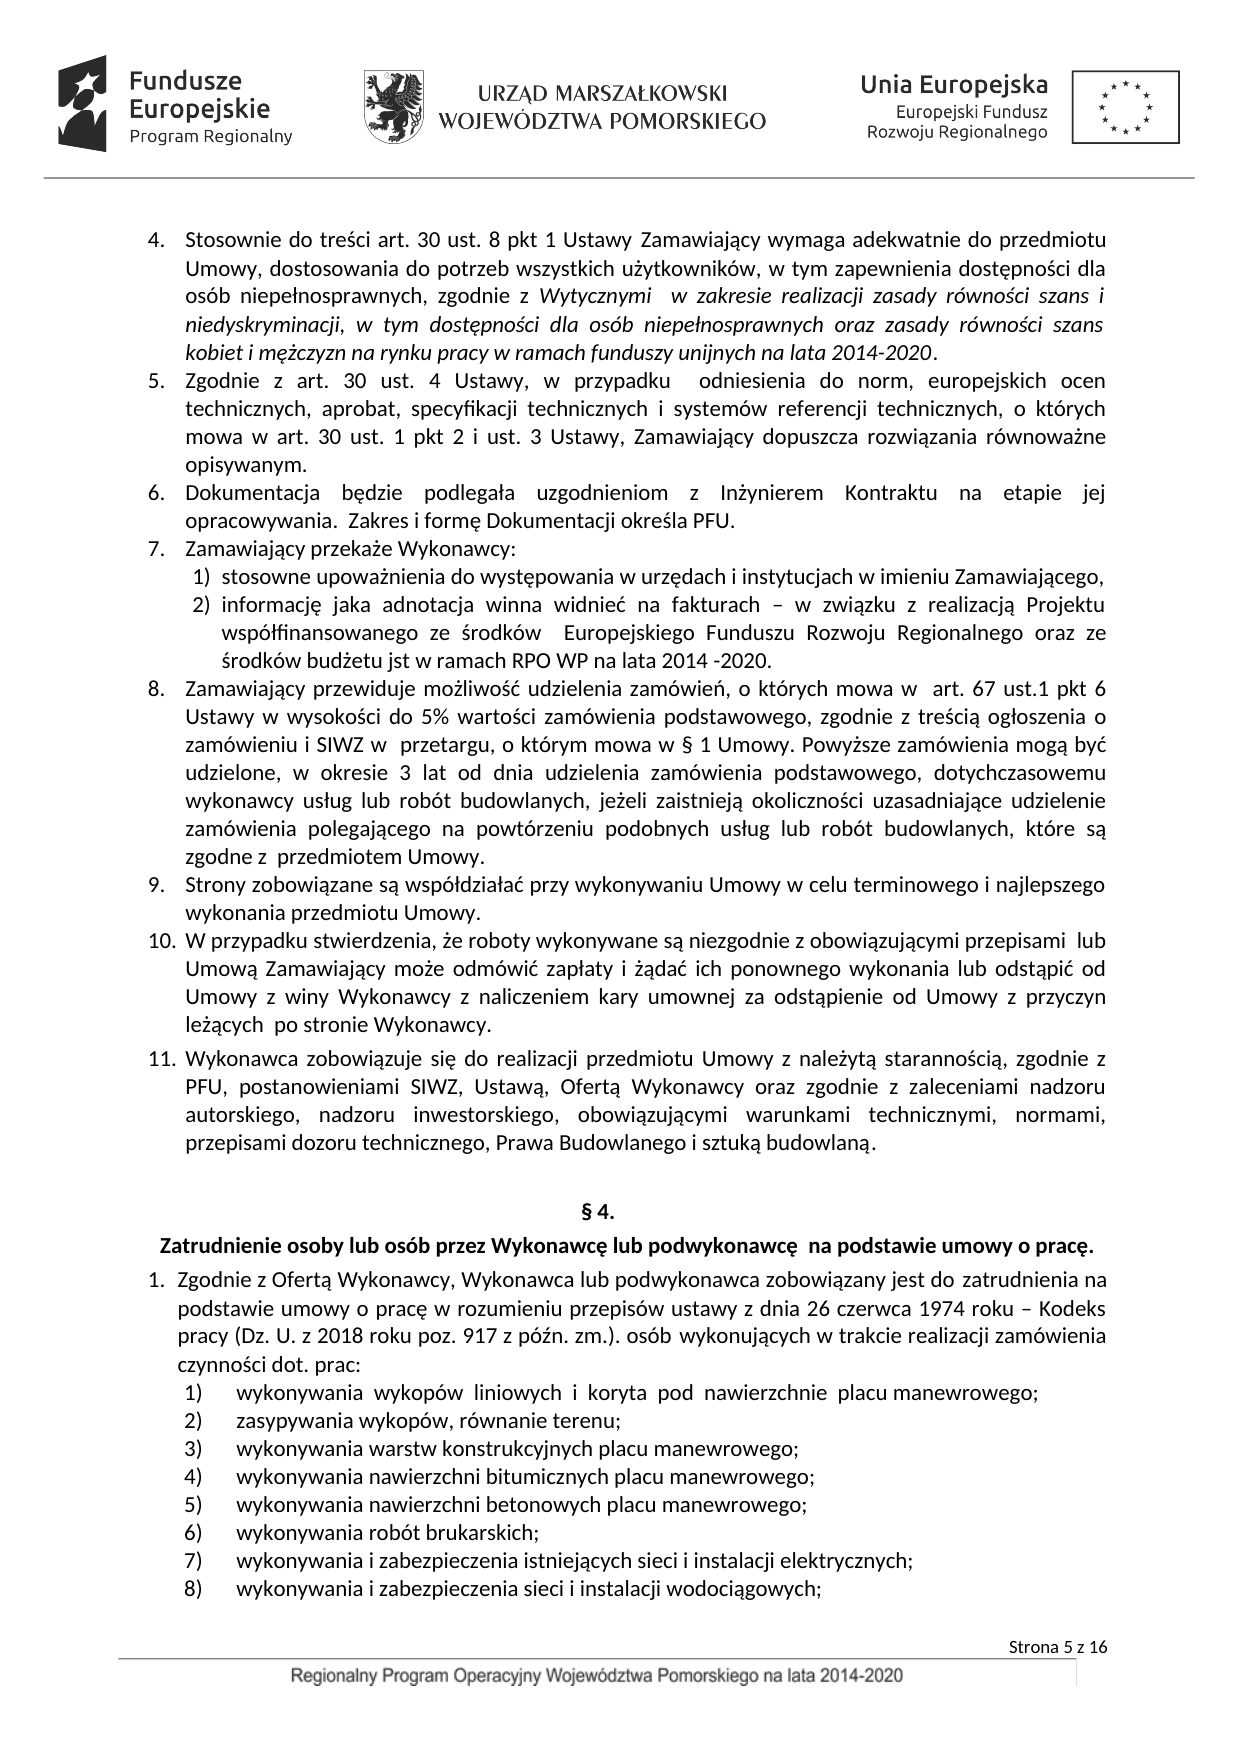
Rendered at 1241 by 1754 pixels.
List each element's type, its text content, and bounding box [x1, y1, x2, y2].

list Dokumentacja będzie podlegała uzgodnieniom z Inżynierem Kontraktu na etapie jej opracowywania. Zakres i formę Dokumentacji określa PFU. [148, 478, 1107, 534]
list Zgodnie z Ofertą Wykonawcy, Wykonawca lub podwykonawca zobowiązany jest do zatrudnienia na podstawie umowy o pracę w rozumieniu przepisów ustawy z dnia 26 czerwca 1974 roku – Kodeks pracy (Dz. U. z 2018 roku poz. 917 z późn. zm.). osób wykonujących w trakcie realizacji zamówienia czynności dot. prac: [148, 1266, 1107, 1378]
list wykonywania nawierzchni betonowych placu manewrowego; [184, 1490, 1107, 1518]
text § 4. [88, 1197, 1107, 1225]
list wykonywania robót brukarskich; [184, 1518, 1107, 1546]
picture [43, 54, 1195, 179]
list informację jaka adnotacja winna widnieć na fakturach – w związku z realizacją Projektu współfinansowanego ze środków Europejskiego Funduszu Rozwoju Regionalnego oraz ze środków budżetu jst w ramach RPO WP na lata 2014 -2020. [192, 590, 1107, 674]
list Zamawiający przewiduje możliwość udzielenia zamówień, o których mowa w art. 67 ust.1 pkt 6 Ustawy w wysokości do 5% wartości zamówienia podstawowego, zgodnie z treścią ogłoszenia o zamówieniu i SIWZ w przetargu, o którym mowa w § 1 Umowy. Powyższe zamówienia mogą być udzielone, w okresie 3 lat od dnia udzielenia zamówienia podstawowego, dotychczasowemu wykonawcy usług lub robót budowlanych, jeżeli zaistnieją okoliczności uzasadniające udzielenie zamówienia polegającego na powtórzeniu podobnych usług lub robót budowlanych, które są zgodne z przedmiotem Umowy. [148, 674, 1107, 870]
list wykonywania i zabezpieczenia sieci i instalacji wodociągowych; [184, 1574, 1107, 1602]
list wykonywania nawierzchni bitumicznych placu manewrowego; [184, 1462, 1107, 1490]
list wykonywania i zabezpieczenia istniejących sieci i instalacji elektrycznych; [184, 1546, 1107, 1574]
picture [118, 1658, 1078, 1686]
list stosowne upoważnienia do występowania w urzędach i instytucjach w imieniu Zamawiającego, [192, 562, 1107, 590]
text Zatrudnienie osoby lub osób przez Wykonawcę lub podwykonawcę na podstawie umowy o pracę. [148, 1231, 1107, 1259]
list W przypadku stwierdzenia, że roboty wykonywane są niezgodnie z obowiązującymi przepisami lub Umową Zamawiający może odmówić zapłaty i żądać ich ponownego wykonania lub odstąpić od Umowy z winy Wykonawcy z naliczeniem kary umownej za odstąpienie od Umowy z przyczyn leżących po stronie Wykonawcy. [148, 926, 1107, 1038]
list Zgodnie z art. 30 ust. 4 Ustawy, w przypadku odniesienia do norm, europejskich ocen technicznych, aprobat, specyfikacji technicznych i systemów referencji technicznych, o których mowa w art. 30 ust. 1 pkt 2 i ust. 3 Ustawy, Zamawiający dopuszcza rozwiązania równoważne opisywanym. [148, 366, 1107, 478]
list zasypywania wykopów, równanie terenu; [184, 1406, 1107, 1434]
list Zamawiający przekaże Wykonawcy: [148, 534, 1107, 562]
list Stosownie do treści art. 30 ust. 8 pkt 1 Ustawy Zamawiający wymaga adekwatnie do przedmiotu Umowy, dostosowania do potrzeb wszystkich użytkowników, w tym zapewnienia dostępności dla osób niepełnosprawnych, zgodnie z Wytycznymi w zakresie realizacji zasady równości szans i niedyskryminacji, w tym dostępności dla osób niepełnosprawnych oraz zasady równości szans kobiet i mężczyzn na rynku pracy w ramach funduszy unijnych na lata 2014-2020. [148, 226, 1107, 366]
list Strony zobowiązane są współdziałać przy wykonywaniu Umowy w celu terminowego i najlepszego wykonania przedmiotu Umowy. [148, 870, 1107, 926]
list wykonywania wykopów liniowych i koryta pod nawierzchnie placu manewrowego; [184, 1378, 1107, 1406]
list Wykonawca zobowiązuje się do realizacji przedmiotu Umowy z należytą starannością, zgodnie z PFU, postanowieniami SIWZ, Ustawą, Ofertą Wykonawcy oraz zgodnie z zaleceniami nadzoru autorskiego, nadzoru inwestorskiego, obowiązującymi warunkami technicznymi, normami, przepisami dozoru technicznego, Prawa Budowlanego i sztuką budowlaną. [148, 1044, 1107, 1157]
list wykonywania warstw konstrukcyjnych placu manewrowego; [184, 1434, 1107, 1462]
